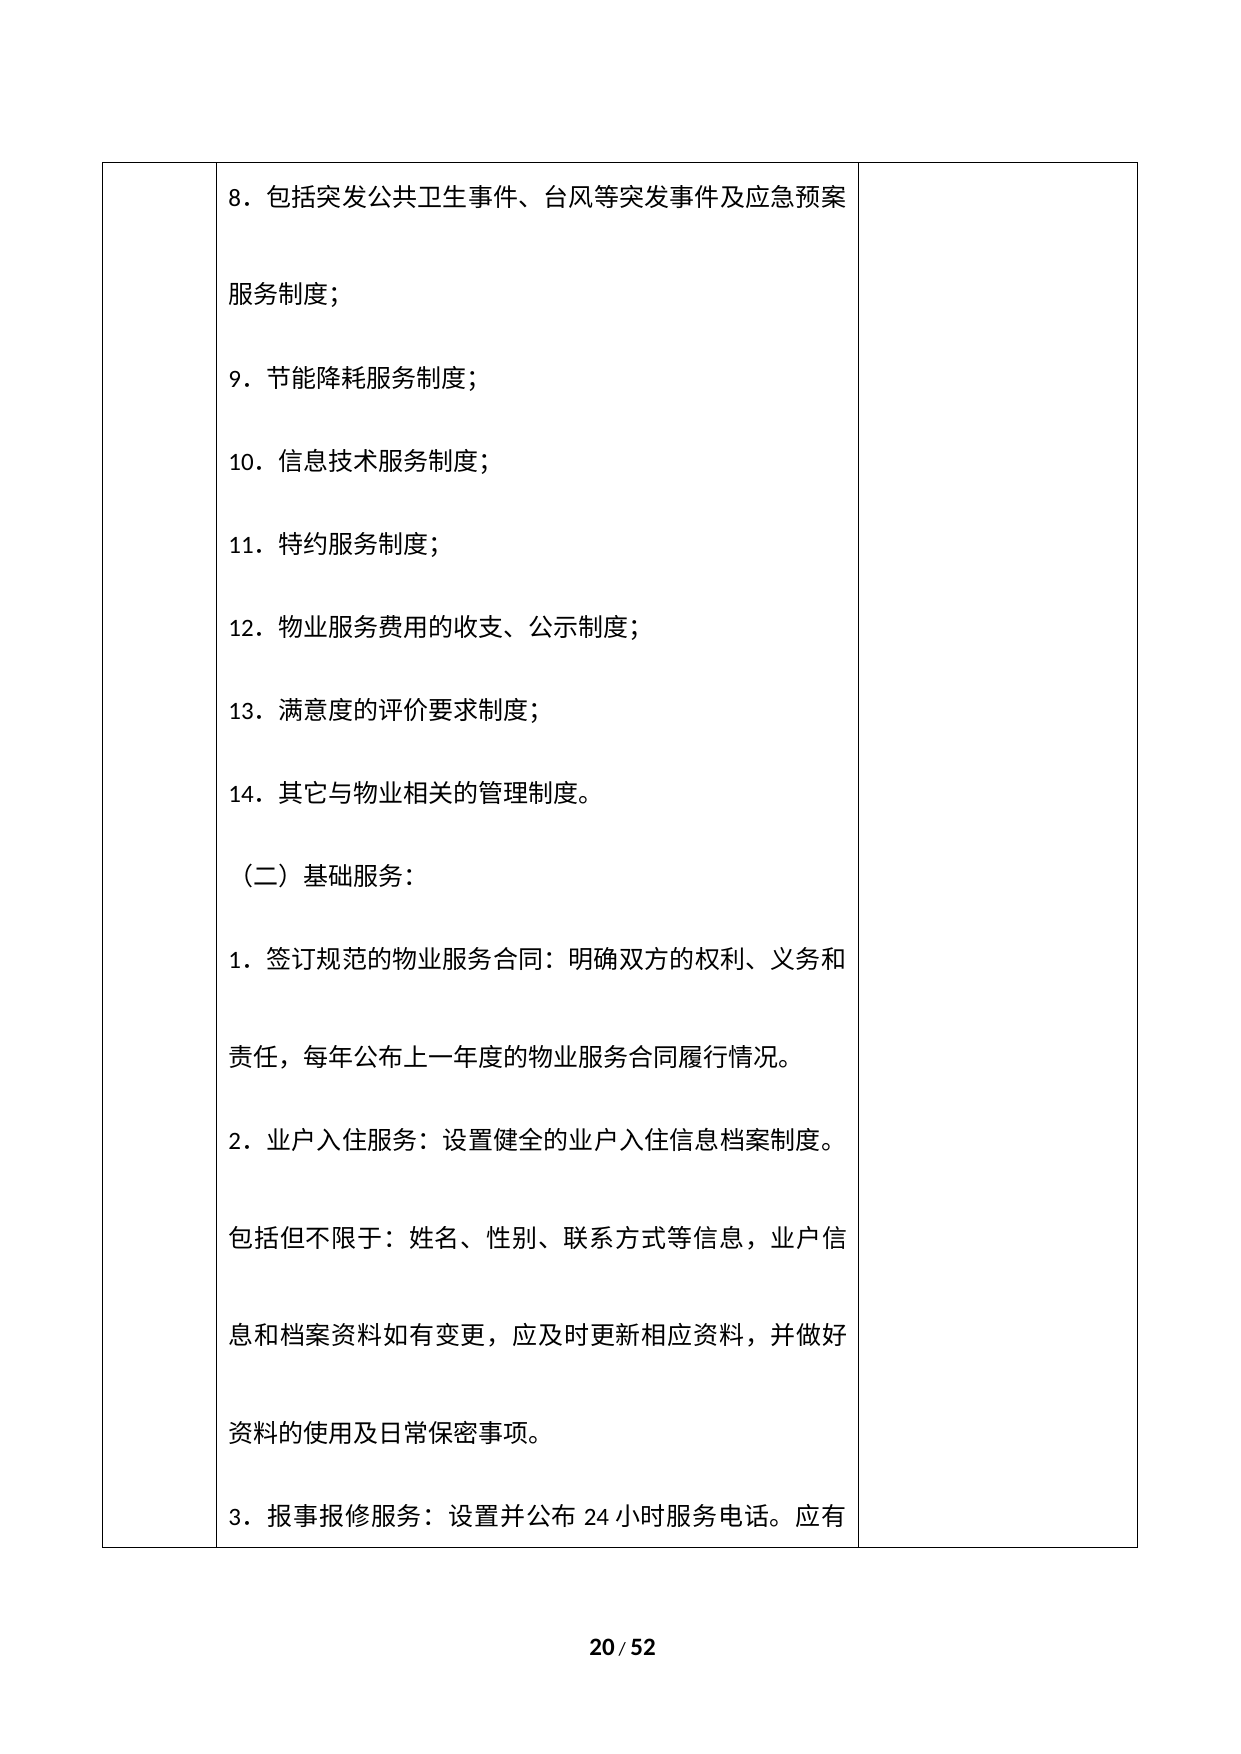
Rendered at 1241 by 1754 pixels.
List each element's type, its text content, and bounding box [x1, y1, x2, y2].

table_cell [859, 163, 1137, 1547]
table_cell 7 [103, 163, 216, 1547]
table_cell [217, 163, 858, 1547]
